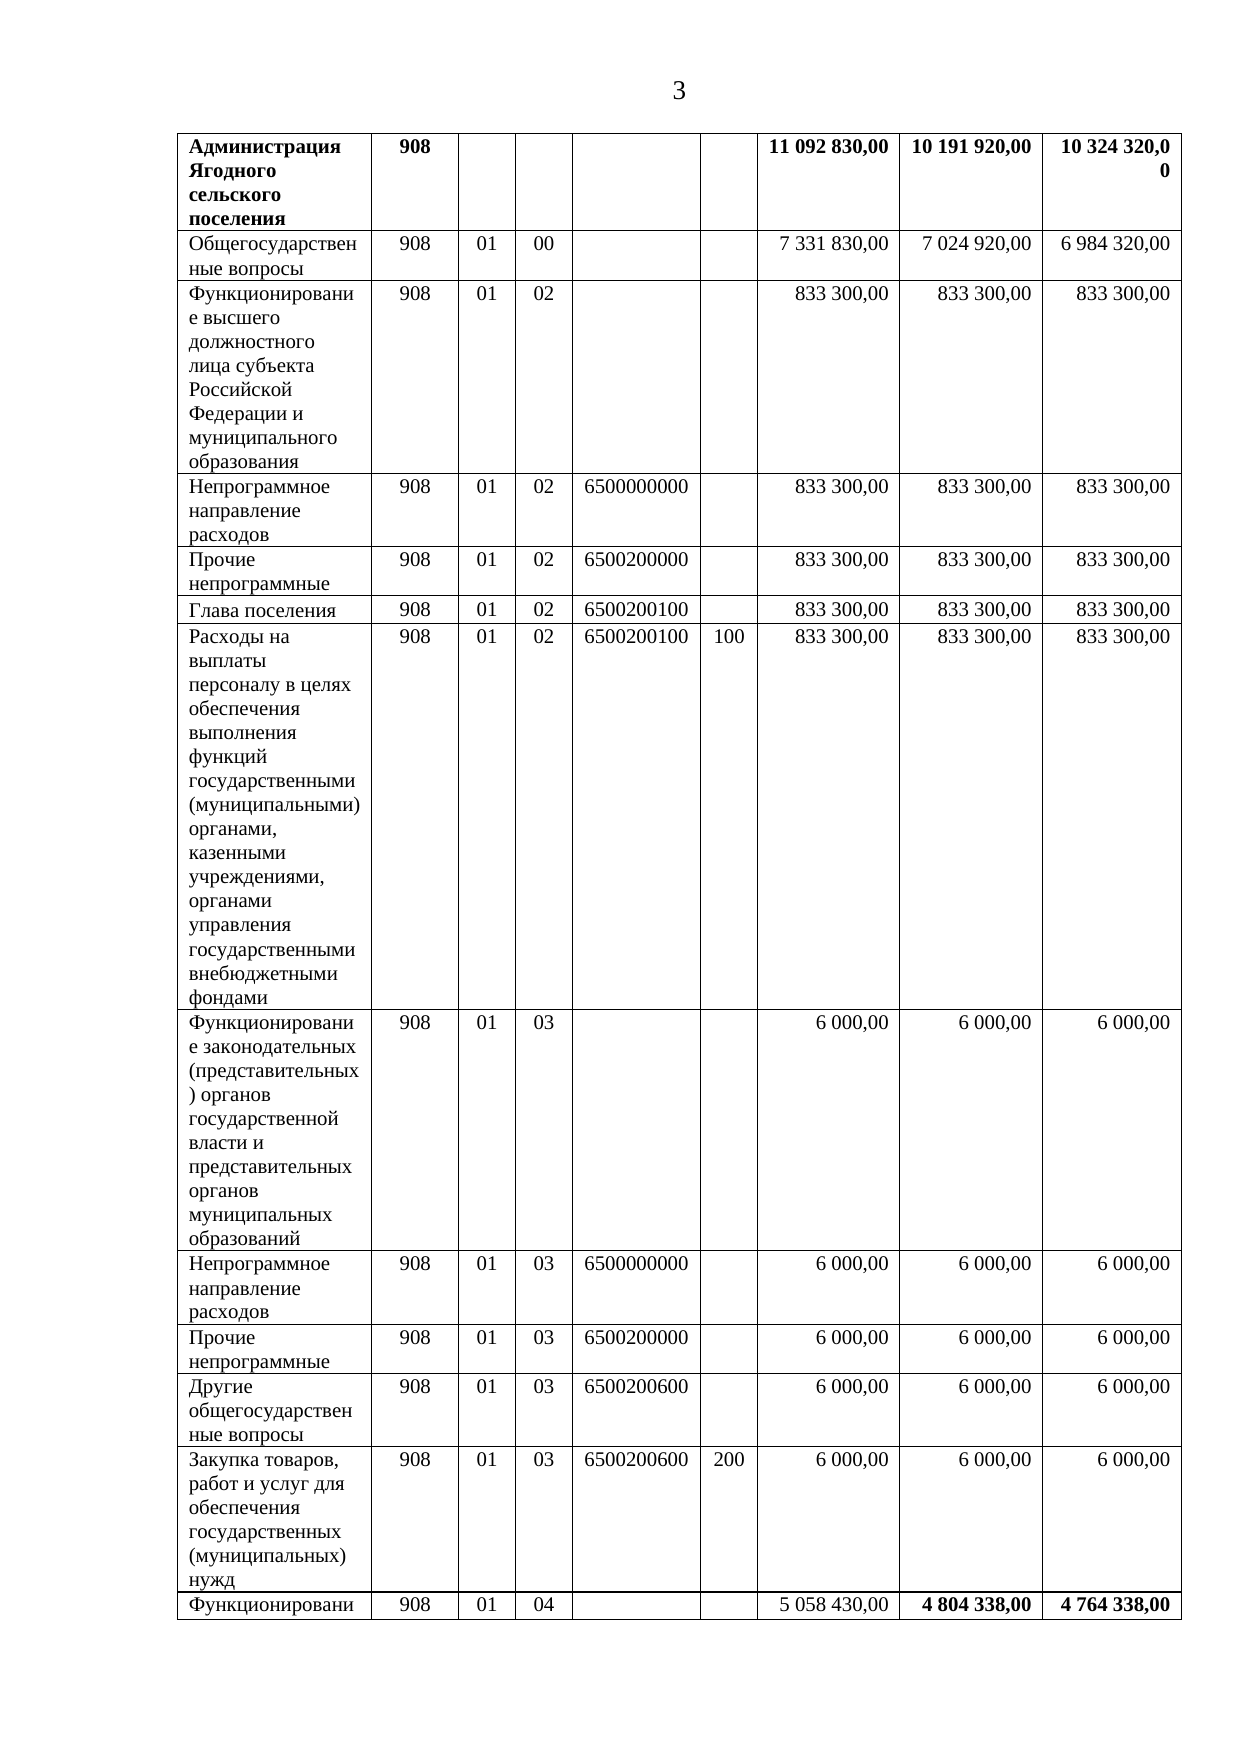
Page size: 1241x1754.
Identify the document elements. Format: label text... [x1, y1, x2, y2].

table_cell 03 [516, 1325, 572, 1373]
table_cell [701, 1251, 757, 1323]
table_cell 01 [459, 1010, 515, 1250]
table_cell 833 300,00 [1043, 624, 1181, 1009]
table_cell 908 [372, 1374, 458, 1446]
table_cell 03 [516, 1010, 572, 1250]
table_cell 6 000,00 [1043, 1374, 1181, 1446]
table_cell 908 [372, 547, 458, 595]
table_cell 6 000,00 [900, 1325, 1042, 1373]
table_cell 908 [372, 624, 458, 1009]
table_cell 6500200000 [573, 1325, 700, 1373]
table_cell Функционирование высшего должностного лица субъекта Российской Федерации и муниципального образования [178, 281, 371, 473]
table_cell [573, 134, 700, 230]
table_cell 6 000,00 [758, 1325, 899, 1373]
table_cell 6500200000 [573, 547, 700, 595]
table_cell 03 [516, 1374, 572, 1446]
table_cell 833 300,00 [1043, 596, 1181, 623]
table_cell 6 000,00 [1043, 1251, 1181, 1323]
table_cell Прочие непрограммные [178, 1325, 371, 1373]
table_cell 908 [372, 474, 458, 546]
table_cell 6500200100 [573, 596, 700, 623]
table_cell [701, 281, 757, 473]
table_cell 4 804 338,00 [900, 1593, 1042, 1618]
table_cell [573, 281, 700, 473]
table_cell 908 [372, 1010, 458, 1250]
table_cell 908 [372, 231, 458, 279]
table_cell [701, 1325, 757, 1373]
table_cell 02 [516, 547, 572, 595]
table_cell 01 [459, 547, 515, 595]
table_cell 833 300,00 [900, 547, 1042, 595]
table_cell [516, 134, 572, 230]
table_cell Другие общегосударственные вопросы [178, 1374, 371, 1446]
table_cell 908 [372, 1447, 458, 1591]
table_cell 100 [701, 624, 757, 1009]
table_cell 01 [459, 474, 515, 546]
table_cell 833 300,00 [758, 624, 899, 1009]
table_cell 908 [372, 1251, 458, 1323]
table_cell [701, 596, 757, 623]
table_cell [701, 1593, 757, 1618]
table_cell 908 [372, 1593, 458, 1618]
table_cell 6 000,00 [1043, 1010, 1181, 1250]
table_cell 7 024 920,00 [900, 231, 1042, 279]
table_cell 833 300,00 [900, 281, 1042, 473]
table_cell 01 [459, 1374, 515, 1446]
table_cell Непрограммное направление расходов [178, 474, 371, 546]
table_cell 01 [459, 596, 515, 623]
table_cell [701, 474, 757, 546]
table_cell [701, 231, 757, 279]
table_cell [573, 231, 700, 279]
table_cell Закупка товаров, работ и услуг для обеспечения государственных (муниципальных) нужд [178, 1447, 371, 1591]
table_cell Функционирование законодательных (представительных) органов государственной власти и представительных органов муниципальных образований [178, 1010, 371, 1250]
table_cell 02 [516, 624, 572, 1009]
table_cell 01 [459, 1325, 515, 1373]
table_cell 833 300,00 [758, 547, 899, 595]
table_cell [178, 1593, 371, 1618]
table_cell [573, 1010, 700, 1250]
table_cell 01 [459, 624, 515, 1009]
table_cell 6500200600 [573, 1447, 700, 1591]
table_cell 01 [459, 1593, 515, 1618]
table_cell 02 [516, 474, 572, 546]
table_cell 908 [372, 1325, 458, 1373]
table_cell 01 [459, 281, 515, 473]
table_cell 00 [516, 231, 572, 279]
table_cell 5 058 430,00 [758, 1593, 899, 1618]
table_cell 01 [459, 231, 515, 279]
table_cell 6 000,00 [900, 1010, 1042, 1250]
table_cell Прочие непрограммные [178, 547, 371, 595]
table_cell 833 300,00 [758, 281, 899, 473]
table_cell 833 300,00 [1043, 281, 1181, 473]
table_cell 03 [516, 1251, 572, 1323]
table_cell 6500000000 [573, 474, 700, 546]
table_cell 4 764 338,00 [1043, 1593, 1181, 1618]
table_cell 6 000,00 [1043, 1325, 1181, 1373]
table_cell [701, 1374, 757, 1446]
table_cell [701, 547, 757, 595]
table_cell 6 000,00 [900, 1251, 1042, 1323]
table_cell Непрограммное направление расходов [178, 1251, 371, 1323]
table_cell 03 [516, 1447, 572, 1591]
table_cell 200 [701, 1447, 757, 1591]
table_cell 10 324 320,00 [1043, 134, 1181, 230]
table_cell [459, 134, 515, 230]
table_cell 908 [372, 134, 458, 230]
table_cell Глава поселения [178, 596, 371, 623]
table_cell 01 [459, 1251, 515, 1323]
table_cell 833 300,00 [758, 474, 899, 546]
table_cell Расходы на выплаты персоналу в целях обеспечения выполнения функций государственными (муниципальными) органами, казенными учреждениями, органами управления государственными внебюджетными фондами [178, 624, 371, 1009]
table_cell 833 300,00 [900, 596, 1042, 623]
table_cell 6 000,00 [758, 1374, 899, 1446]
table_cell 833 300,00 [758, 596, 899, 623]
table_cell 6 000,00 [758, 1251, 899, 1323]
table_cell [701, 134, 757, 230]
table_cell 908 [372, 281, 458, 473]
table_cell 6 000,00 [900, 1447, 1042, 1591]
table_cell 833 300,00 [1043, 474, 1181, 546]
table_cell 833 300,00 [1043, 547, 1181, 595]
table_cell 6500000000 [573, 1251, 700, 1323]
table_cell [573, 1593, 700, 1618]
table_cell Администрация Ягодного сельского поселения [178, 134, 371, 230]
table_cell 7 331 830,00 [758, 231, 899, 279]
table_cell 6500200100 [573, 624, 700, 1009]
table_cell 833 300,00 [900, 624, 1042, 1009]
table_cell 6 000,00 [758, 1447, 899, 1591]
table_cell 6 000,00 [758, 1010, 899, 1250]
table_cell 01 [459, 1447, 515, 1591]
table_cell [701, 1010, 757, 1250]
table_cell Общегосударственные вопросы [178, 231, 371, 279]
table_cell 6 000,00 [900, 1374, 1042, 1446]
table_cell 908 [372, 596, 458, 623]
table_cell 6 000,00 [1043, 1447, 1181, 1591]
table_cell 10 191 920,00 [900, 134, 1042, 230]
table_cell 833 300,00 [900, 474, 1042, 546]
table_cell 6500200600 [573, 1374, 700, 1446]
table_cell 02 [516, 596, 572, 623]
table_cell 04 [516, 1593, 572, 1618]
table_cell 11 092 830,00 [758, 134, 899, 230]
table_cell 6 984 320,00 [1043, 231, 1181, 279]
table_cell 02 [516, 281, 572, 473]
